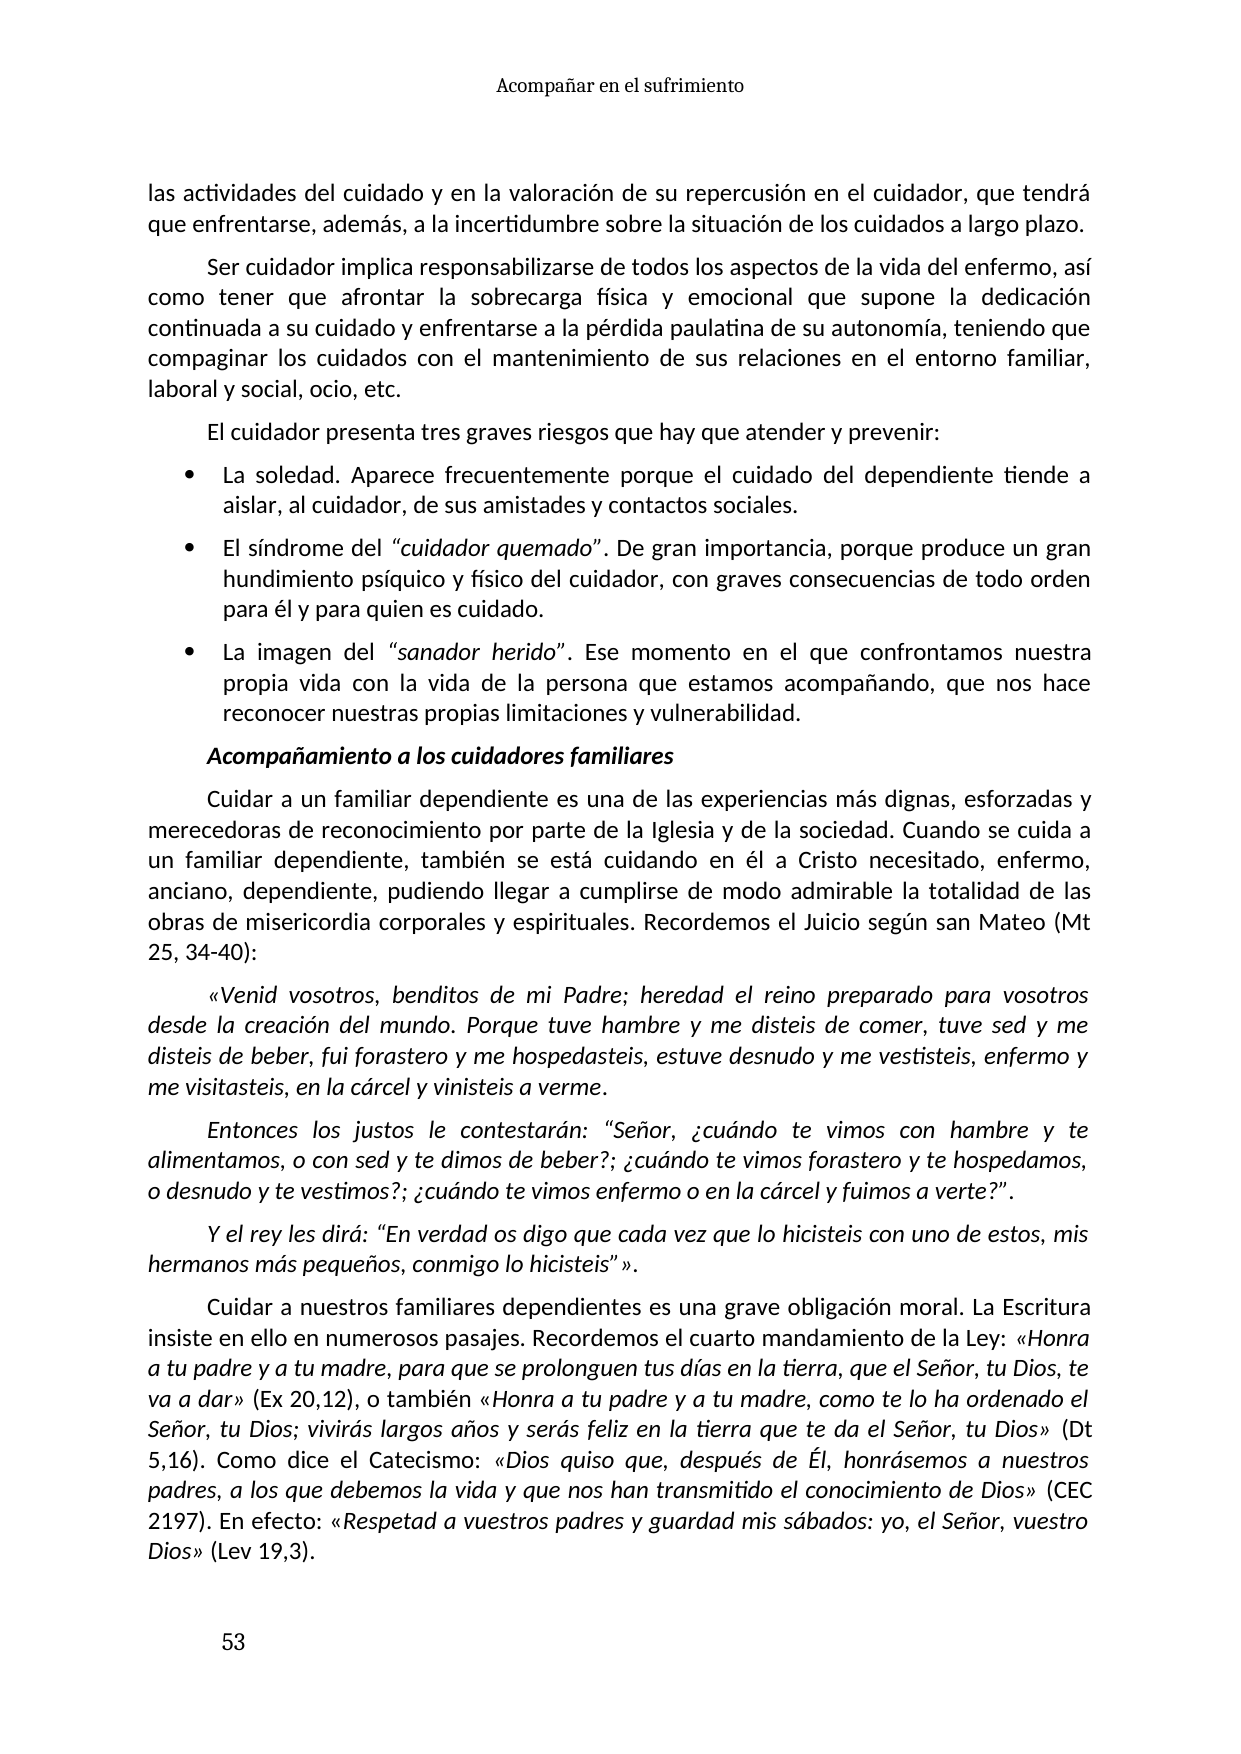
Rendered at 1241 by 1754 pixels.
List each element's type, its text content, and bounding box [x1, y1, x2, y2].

text Entonces los justos le contestarán: “Señor, ¿cuándo te vimos con hambre y te alimentamos, o con sed y te dimos de beber?; ¿cuándo te vimos forastero y te hospedamos, o desnudo y te vestimos?; ¿cuándo te vimos enfermo o en la cárcel y fuimos a verte?”. [148, 1114, 1092, 1205]
text Acompañamiento a los cuidadores familiares [148, 741, 1092, 771]
text Y el rey les dirá: “En verdad os digo que cada vez que lo hicisteis con uno de estos, mis hermanos más pequeños, conmigo lo hicisteis”». [148, 1218, 1092, 1279]
list El síndrome del “cuidador quemado”. De gran importancia, porque produce un gran hundimiento psíquico y físico del cuidador, con graves consecuencias de todo orden para él y para quien es cuidado. [185, 532, 1092, 624]
list La imagen del “sanador herido”. Ese momento en el que confrontamos nuestra propia vida con la vida de la persona que estamos acompañando, que nos hace reconocer nuestras propias limitaciones y vulnerabilidad. [185, 636, 1092, 728]
list La soledad. Aparece frecuentemente porque el cuidado del dependiente tiende a aislar, al cuidador, de sus amistades y contactos sociales. [185, 459, 1092, 520]
text Cuidar a un familiar dependiente es una de las experiencias más dignas, esforzadas y merecedoras de reconocimiento por parte de la Iglesia y de la sociedad. Cuando se cuida a un familiar dependiente, también se está cuidando en él a Cristo necesitado, enfermo, anciano, dependiente, pudiendo llegar a cumplirse de modo admirable la totalidad de las obras de misericordia corporales y espirituales. Recordemos el Juicio según san Mateo (Mt 25, 34-40): [148, 783, 1092, 967]
text Ser cuidador implica responsabilizarse de todos los aspectos de la vida del enfermo, así como tener que afrontar la sobrecarga física y emocional que supone la dedicación continuada a su cuidado y enfrentarse a la pérdida paulatina de su autonomía, teniendo que compaginar los cuidados con el mantenimiento de sus relaciones en el entorno familiar, laboral y social, ocio, etc. [148, 251, 1092, 403]
text Cuidar a nuestros familiares dependientes es una grave obligación moral. La Escritura insiste en ello en numerosos pasajes. Recordemos el cuarto mandamiento de la Ley: «Honra a tu padre y a tu madre, para que se prolonguen tus días en la tierra, que el Señor, tu Dios, te va a dar» (Ex 20,12), o también «Honra a tu padre y a tu madre, como te lo ha ordenado el Señor, tu Dios; vivirás largos años y serás feliz en la tierra que te da el Señor, tu Dios» (Dt 5,16). Como dice el Catecismo: «Dios quiso que, después de Él, honrásemos a nuestros padres, a los que debemos la vida y que nos han transmitido el conocimiento de Dios» (CEC 2197). En efecto: «Respetad a vuestros padres y guardad mis sábados: yo, el Señor, vuestro Dios» (Lev 19,3). [148, 1291, 1092, 1566]
text «Venid vosotros, benditos de mi Padre; heredad el reino preparado para vosotros desde la creación del mundo. Porque tuve hambre y me disteis de comer, tuve sed y me disteis de beber, fui forastero y me hospedasteis, estuve desnudo y me vestisteis, enfermo y me visitasteis, en la cárcel y vinisteis a verme. [148, 979, 1092, 1101]
text El cuidador presenta tres graves riesgos que hay que atender y prevenir: [148, 416, 1092, 446]
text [148, 177, 1092, 238]
